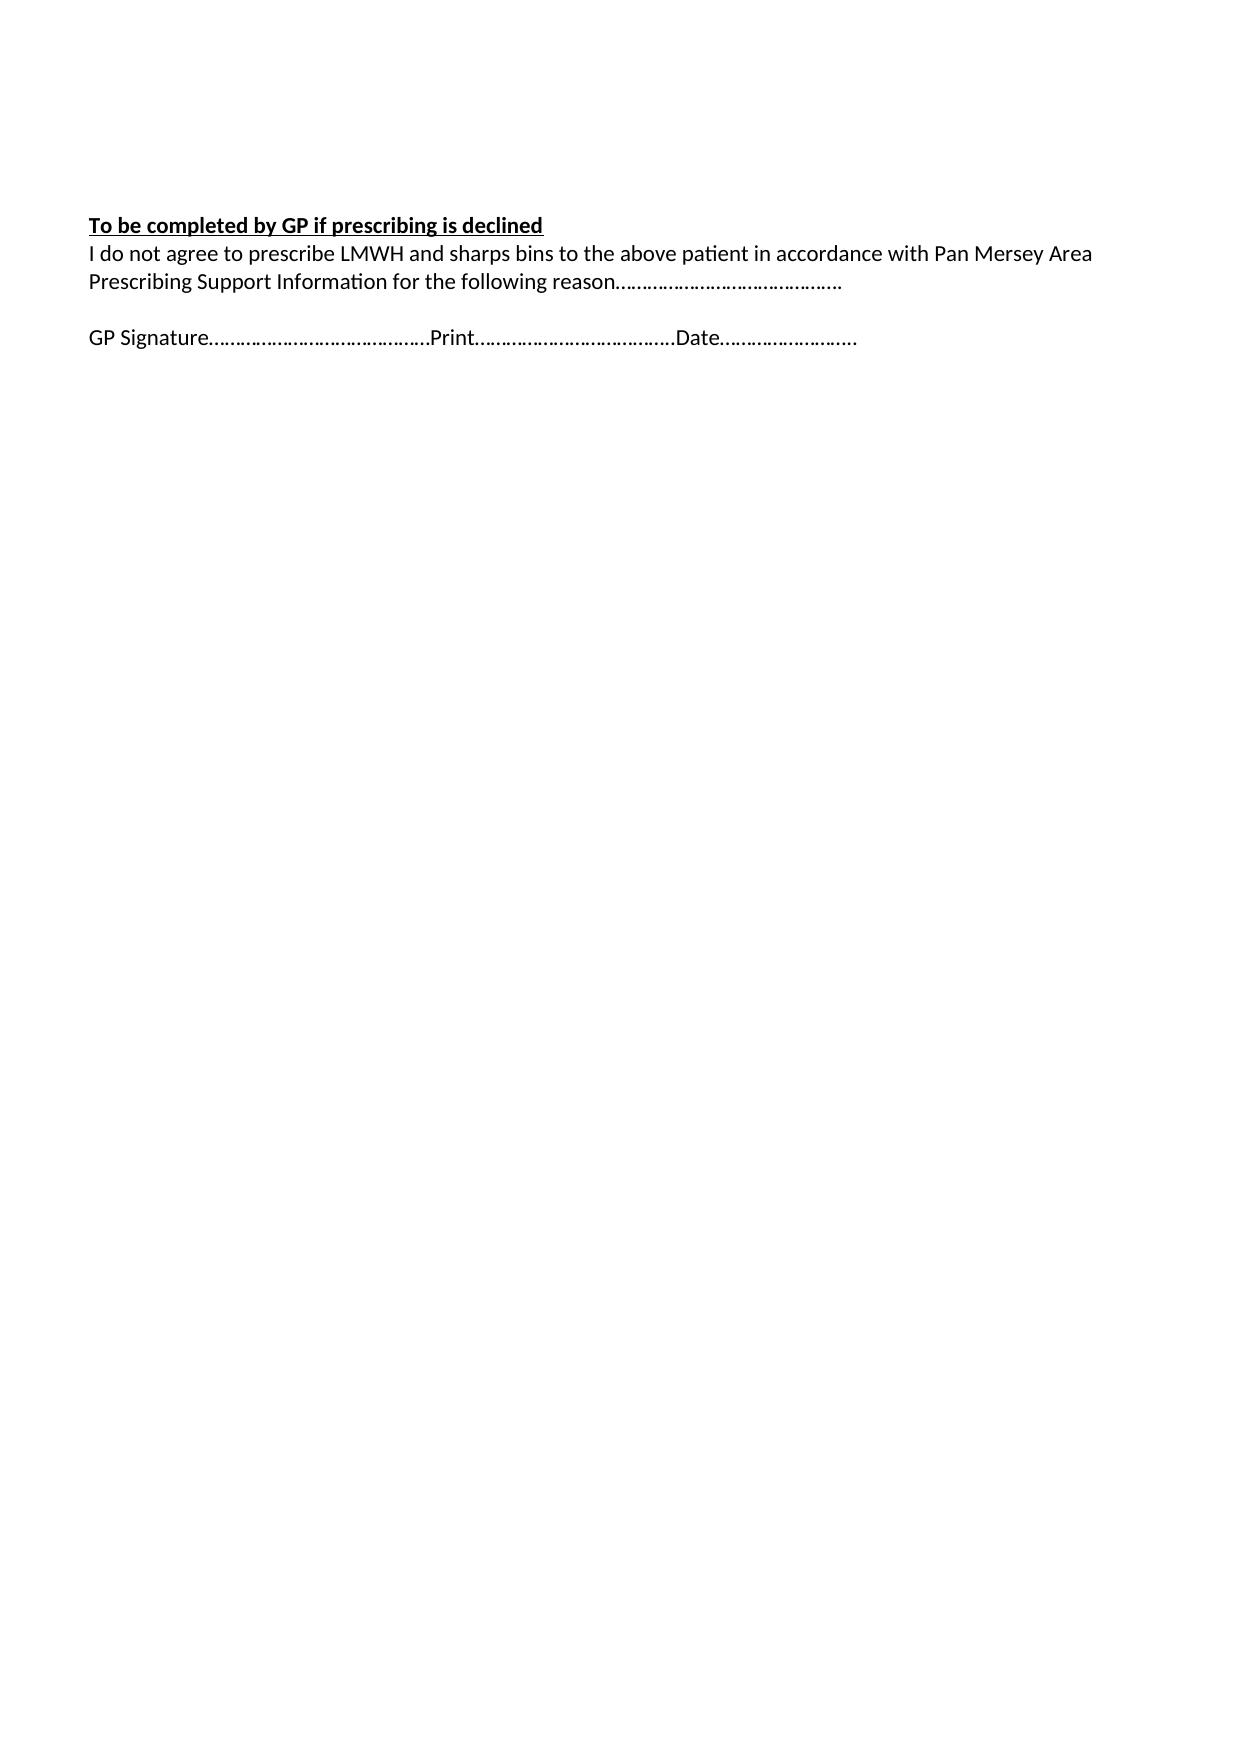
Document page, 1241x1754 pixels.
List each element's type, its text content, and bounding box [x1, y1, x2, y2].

text I do not agree to prescribe LMWH and sharps bins to the above patient in accordance with Pan Mersey Area Prescribing Support Information for the following reason……………………………………. [89, 239, 1167, 295]
text GP Signature……………………………………Print………………………………..Date…………………….. [89, 323, 1167, 351]
text To be completed by GP if prescribing is declined [89, 211, 1167, 239]
